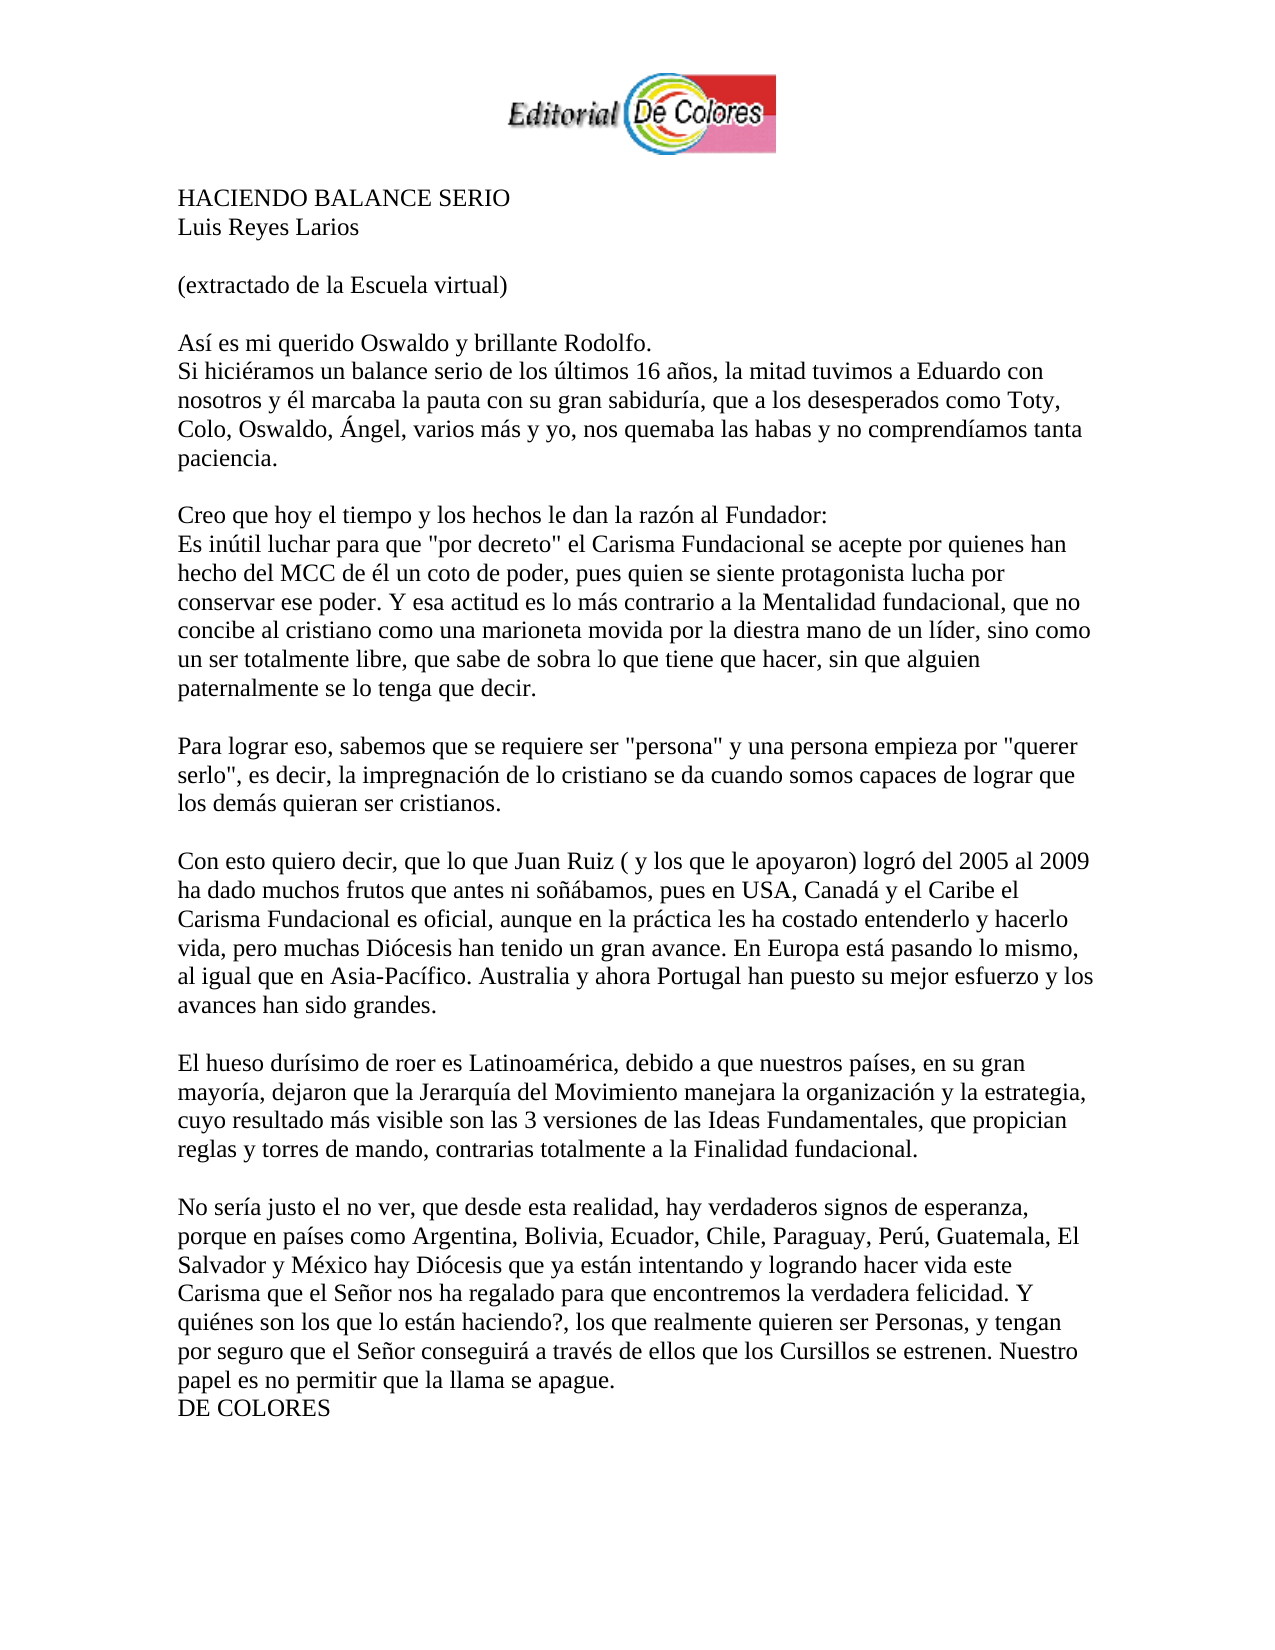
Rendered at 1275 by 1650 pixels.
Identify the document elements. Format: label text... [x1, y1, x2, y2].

text Para lograr eso, sabemos que se requiere ser "persona" y una persona empieza por "querer serlo", es decir, la impregnación de lo cristiano se da cuando somos capaces de lograr que los demás quieran ser cristianos. [177, 731, 1098, 817]
picture [499, 73, 776, 155]
text No sería justo el no ver, que desde esta realidad, hay verdaderos signos de esperanza, porque en países como Argentina, Bolivia, Ecuador, Chile, Paraguay, Perú, Guatemala, El Salvador y México hay Diócesis que ya están intentando y logrando hacer vida este Carisma que el Señor nos ha regalado para que encontremos la verdadera felicidad. Y quiénes son los que lo están haciendo?, los que realmente quieren ser Personas, y tengan por seguro que el Señor conseguirá a través de ellos que los Cursillos se estrenen. Nuestro papel es no permitir que la llama se apague. DE COLORES [177, 1192, 1098, 1422]
text (extractado de la Escuela virtual) [177, 270, 1098, 298]
text Con esto quiero decir, que lo que Juan Ruiz ( y los que le apoyaron) logró del 2005 al 2009 ha dado muchos frutos que antes ni soñábamos, pues en USA, Canadá y el Caribe el Carisma Fundacional es oficial, aunque en la práctica les ha costado entenderlo y hacerlo vida, pero muchas Diócesis han tenido un gran avance. En Europa está pasando lo mismo, al igual que en Asia-Pacífico. Australia y ahora Portugal han puesto su mejor esfuerzo y los avances han sido grandes. [177, 846, 1098, 1019]
text El hueso durísimo de roer es Latinoamérica, debido a que nuestros países, en su gran mayoría, dejaron que la Jerarquía del Movimiento manejara la organización y la estrategia, cuyo resultado más visible son las 3 versiones de las Ideas Fundamentales, que propician reglas y torres de mando, contrarias totalmente a la Finalidad fundacional. [177, 1048, 1098, 1163]
text Así es mi querido Oswaldo y brillante Rodolfo. Si hiciéramos un balance serio de los últimos 16 años, la mitad tuvimos a Eduardo con nosotros y él marcaba la pauta con su gran sabiduría, que a los desesperados como Toty, Colo, Oswaldo, Ángel, varios más y yo, nos quemaba las habas y no comprendíamos tanta paciencia. [177, 328, 1098, 471]
text HACIENDO BALANCE SERIO Luis Reyes Larios [177, 183, 1098, 241]
text Creo que hoy el tiempo y los hechos le dan la razón al Fundador: Es inútil luchar para que "por decreto" el Carisma Fundacional se acepte por quienes han hecho del MCC de él un coto de poder, pues quien se siente protagonista lucha por conservar ese poder. Y esa actitud es lo más contrario a la Mentalidad fundacional, que no concibe al cristiano como una marioneta movida por la diestra mano de un líder, sino como un ser totalmente libre, que sabe de sobra lo que tiene que hacer, sin que alguien paternalmente se lo tenga que decir. [177, 501, 1098, 702]
